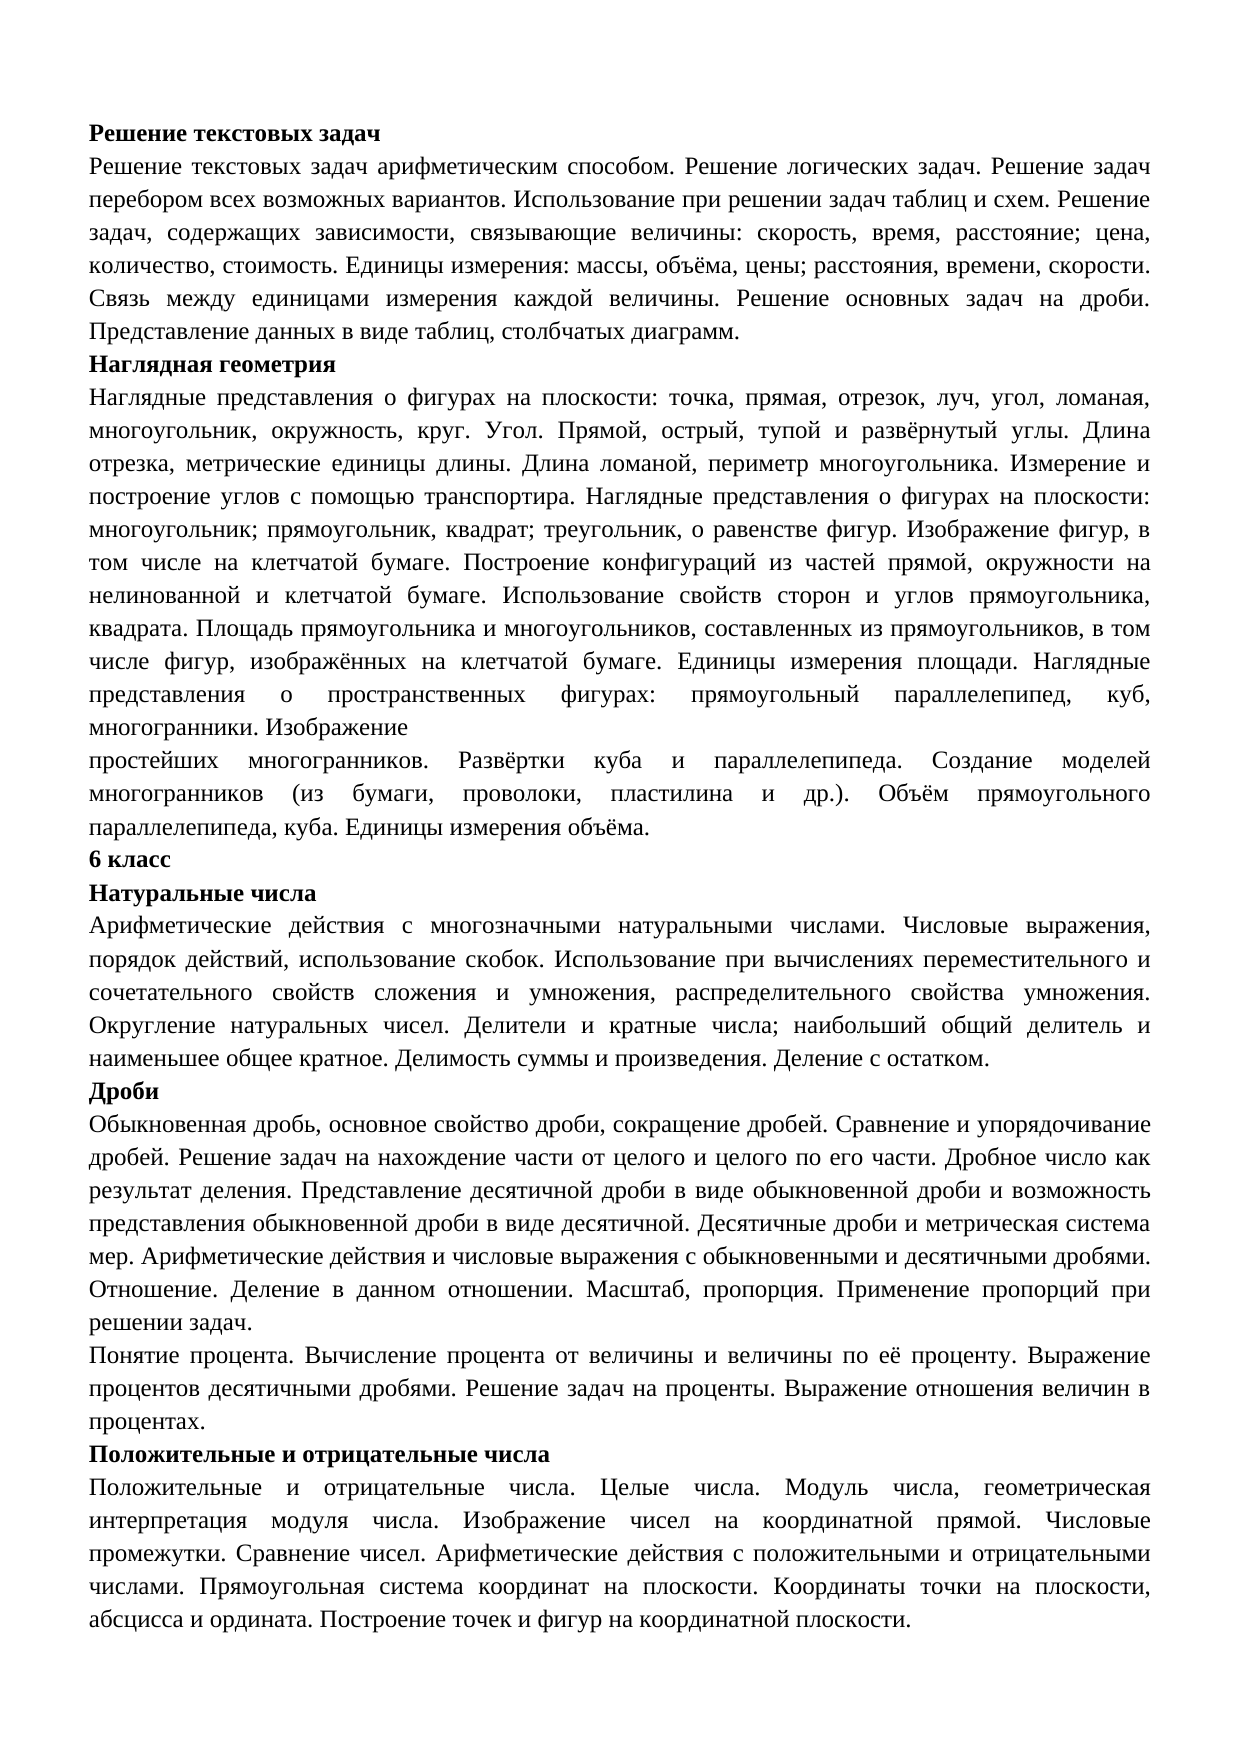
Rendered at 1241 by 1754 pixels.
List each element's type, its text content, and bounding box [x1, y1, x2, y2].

text Решение текстовых задач [89, 118, 1152, 147]
text 6 класс [89, 844, 1152, 873]
text Положительные и отрицательные числа. Целые числа. Модуль числа, геометрическая интерпретация модуля числа. Изображение чисел на координатной прямой. Числовые промежутки. Сравнение чисел. Арифметические действия с положительными и отрицательными числами. Прямоугольная система координат на плоскости. Координаты точки на плоскости, абсцисса и ордината. Построение точек и фигур на координатной плоскости. [89, 1472, 1152, 1633]
text Понятие процента. Вычисление процента от величины и величины по её проценту. Выражение процентов десятичными дробями. Решение задач на проценты. Выражение отношения величин в процентах. [89, 1340, 1152, 1435]
text Натуральные числа [89, 878, 1152, 906]
text Наглядная геометрия [89, 349, 1152, 378]
text Решение текстовых задач арифметическим способом. Решение логических задач. Решение задач перебором всех возможных вариантов. Использование при решении задач таблиц и схем. Решение задач, содержащих зависимости, связывающие величины: скорость, время, расстояние; цена, количество, стоимость. Единицы измерения: массы, объёма, цены; расстояния, времени, скорости. Связь между единицами измерения каждой величины. Решение основных задач на дроби. Представление данных в виде таблиц, столбчатых диаграмм. [89, 151, 1152, 345]
text Обыкновенная дробь, основное свойство дроби, сокращение дробей. Сравнение и упорядочивание дробей. Решение задач на нахождение части от целого и целого по его части. Дробное число как результат деления. Представление десятичной дроби в виде обыкновенной дроби и возможность представления обыкновенной дроби в виде десятичной. Десятичные дроби и метрическая система мер. Арифметические действия и числовые выражения с обыкновенными и десятичными дробями. Отношение. Деление в данном отношении. Масштаб, пропорция. Применение пропорций при решении задач. [89, 1109, 1152, 1336]
text простейших многогранников. Развёртки куба и параллелепипеда. Создание моделей многогранников (из бумаги, проволоки, пластилина и др.). Объём прямоугольного параллелепипеда, куба. Единицы измерения объёма. [89, 746, 1152, 840]
text Арифметические действия с многозначными натуральными числами. Числовые выражения, порядок действий, использование скобок. Использование при вычислениях переместительного и сочетательного свойств сложения и умножения, распределительного свойства умножения. Округление натуральных чисел. Делители и кратные числа; наибольший общий делитель и наименьшее общее кратное. Делимость суммы и произведения. Деление с остатком. [89, 911, 1152, 1071]
text Дроби [89, 1076, 1152, 1104]
text Наглядные представления о фигурах на плоскости: точка, прямая, отрезок, луч, угол, ломаная, многоугольник, окружность, круг. Угол. Прямой, острый, тупой и развёрнутый углы. Длина отрезка, метрические единицы длины. Длина ломаной, периметр многоугольника. Измерение и построение углов с помощью транспортира. Наглядные представления о фигурах на плоскости: многоугольник; прямоугольник, квадрат; треугольник, о равенстве фигур. Изображение фигур, в том числе на клетчатой бумаге. Построение конфигураций из частей прямой, окружности на нелинованной и клетчатой бумаге. Использование свойств сторон и углов прямоугольника, квадрата. Площадь прямоугольника и многоугольников, составленных из прямоугольников, в том числе фигур, изображённых на клетчатой бумаге. Единицы измерения площади. Наглядные представления о пространственных фигурах: прямоугольный параллелепипед, куб, многогранники. Изображение [89, 382, 1152, 741]
text Положительные и отрицательные числа [89, 1439, 1152, 1468]
